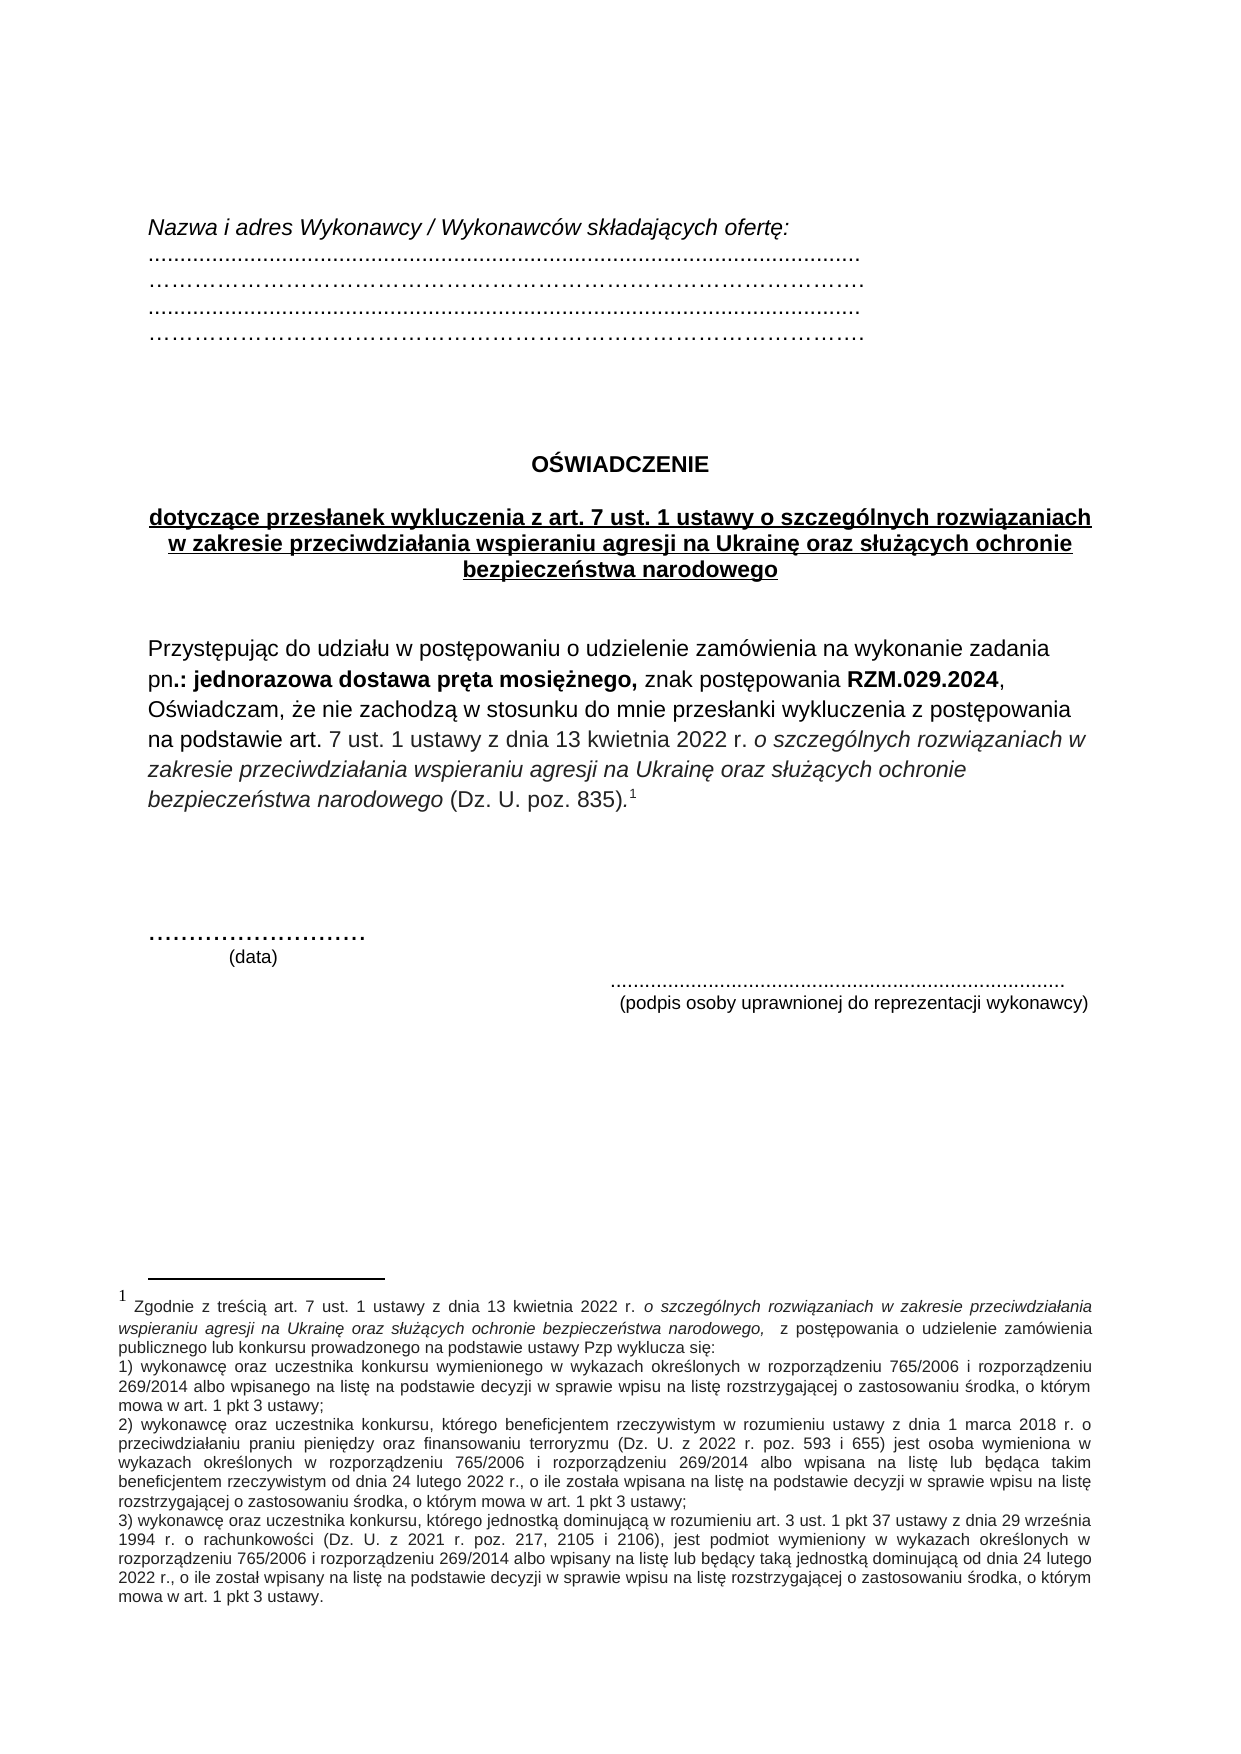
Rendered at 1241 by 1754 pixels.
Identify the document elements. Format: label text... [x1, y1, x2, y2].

text ................................................................................................................ [148, 240, 1107, 266]
text (podpis osoby uprawnionej do reprezentacji wykonawcy) [148, 992, 1107, 1013]
text Przystępując do udziału w postępowaniu o udzielenie zamówienia na wykonanie zadania pn.: jednorazowa dostawa pręta mosiężnego, znak postępowania RZM.029.2024, Oświadczam, że nie zachodzą w stosunku do mnie przesłanki wykluczenia z postępowania na podstawie art. 7 ust. 1 ustawy z dnia 13 kwietnia 2022 r. o szczególnych rozwiązaniach w zakresie przeciwdziałania wspieraniu agresji na Ukrainę oraz służących ochronie bezpieczeństwa narodowego (Dz. U. poz. 835). [148, 635, 1093, 813]
text OŚWIADCZENIE [148, 451, 1093, 477]
text …………………………………………………………………………………. [148, 266, 1107, 293]
text dotyczące przesłanek wykluczenia z art. 7 ust. 1 ustawy o szczególnych rozwiązaniach w zakresie przeciwdziałania wspieraniu agresji na Ukrainę oraz służących ochronie bezpieczeństwa narodowego [148, 503, 1093, 583]
text Nazwa, siedzibę i adres Wykonawcy / Wykonawców składających ofertę: [148, 214, 1107, 240]
text ............................................................................... [148, 968, 1107, 992]
text ................................................................................................................ [148, 293, 1107, 319]
text ........................... [148, 913, 1107, 946]
text …………………………………………………………………………………. [148, 319, 1107, 345]
text (data) [148, 946, 1107, 968]
